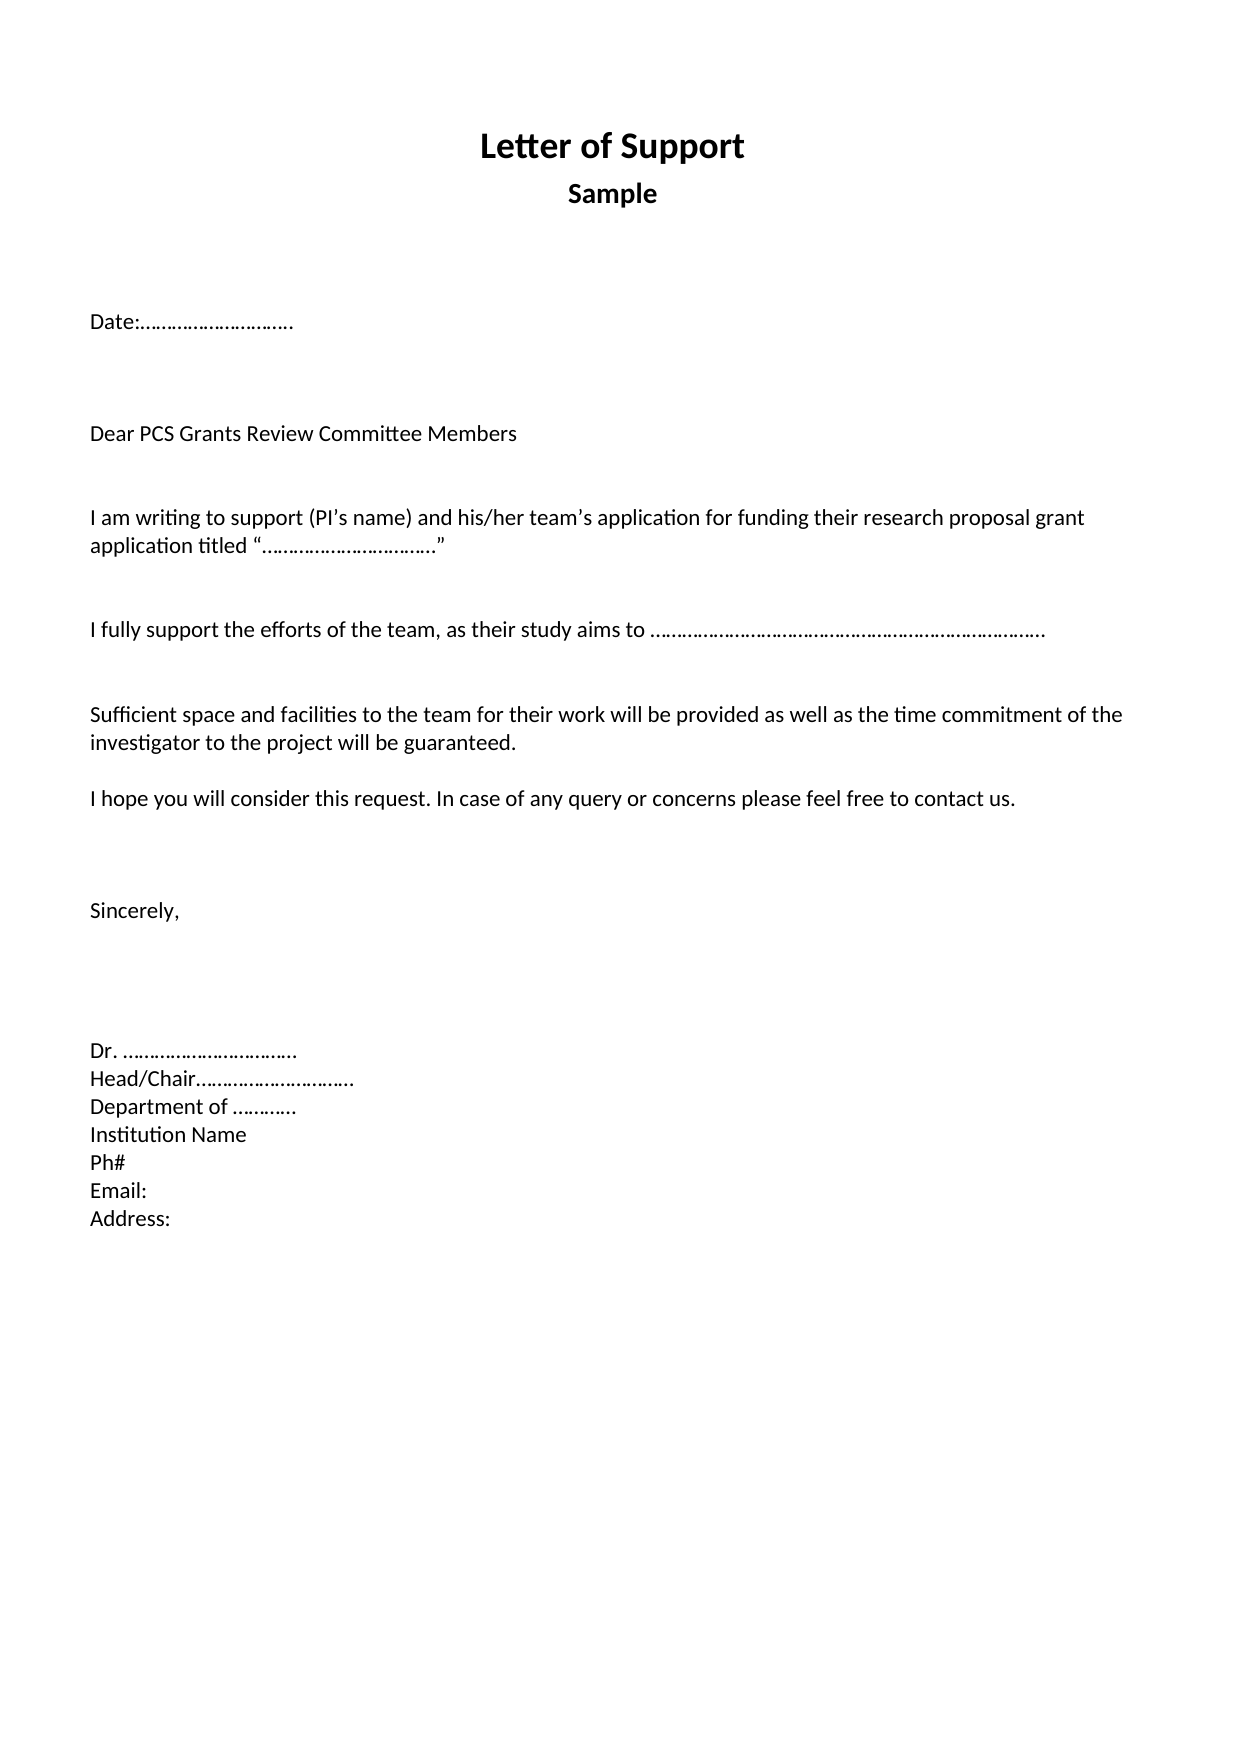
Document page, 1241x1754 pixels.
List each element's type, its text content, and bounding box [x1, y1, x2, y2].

text Institution Name [90, 1120, 1135, 1148]
text I hope you will consider this request. In case of any query or concerns please feel free to contact us. [90, 784, 1135, 812]
text Sincerely, [90, 896, 1135, 924]
text Sufficient space and facilities to the team for their work will be provided as well as the time commitment of the investigator to the project will be guaranteed. [90, 700, 1135, 756]
text Date:……………………….. [90, 307, 1135, 335]
text Email: [90, 1176, 1135, 1204]
text Letter of Support [90, 122, 1135, 168]
text Ph# [90, 1148, 1135, 1176]
text I fully support the efforts of the team, as their study aims to ………………………………………………………………… [90, 616, 1135, 644]
text Head/Chair………………………… [90, 1064, 1135, 1092]
text Sample [90, 175, 1135, 211]
text Department of ………… [90, 1092, 1135, 1120]
text Dear PCS Grants Review Committee Members [90, 419, 1135, 447]
text Address: [90, 1204, 1135, 1232]
text Dr. …………………………… [90, 1036, 1135, 1064]
text I am writing to support (PI’s name) and his/her team’s application for funding their research proposal grant application titled “……………………………” [90, 503, 1135, 559]
